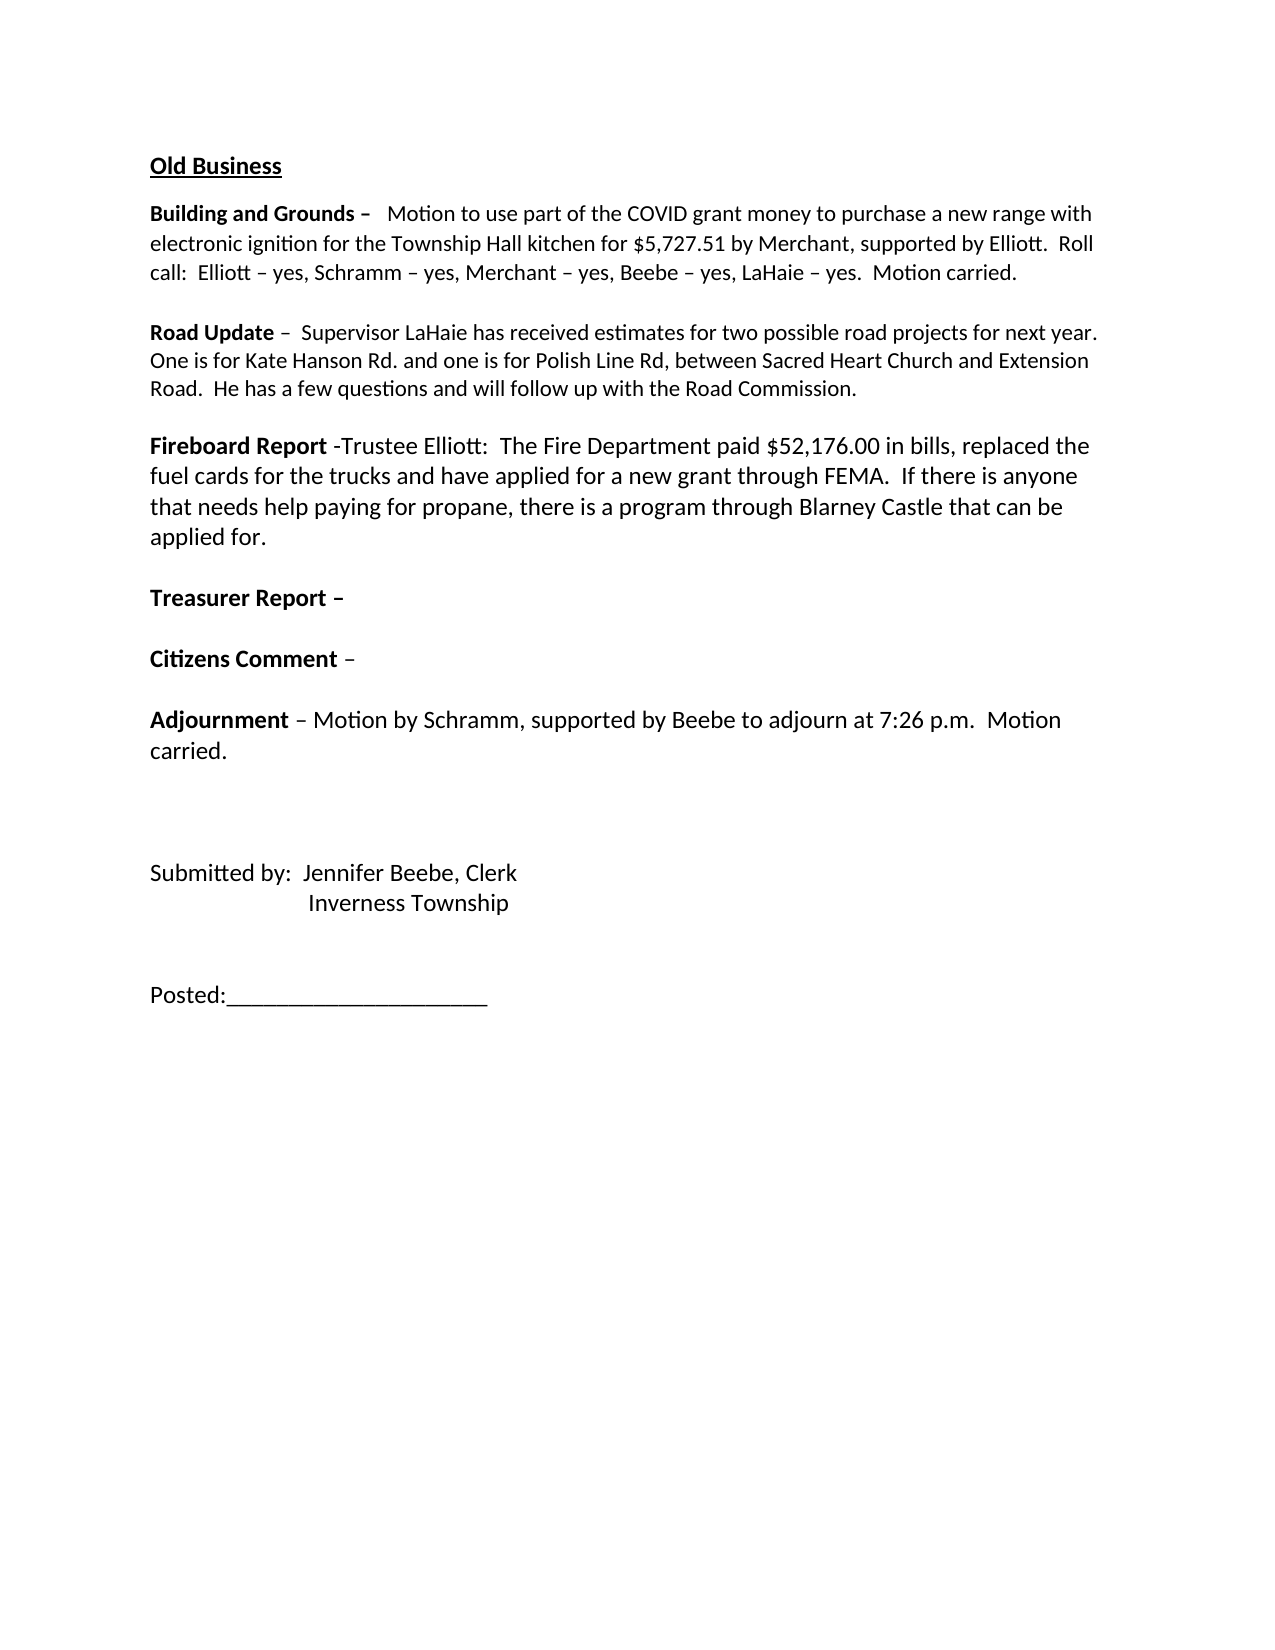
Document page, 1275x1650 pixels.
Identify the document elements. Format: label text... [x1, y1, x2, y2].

text Building and Grounds – Motion to use part of the COVID grant money to purchase a new range with electronic ignition for the Township Hall kitchen for $5,727.51 by Merchant, supported by Elliott. Roll call: Elliott – yes, Schramm – yes, Merchant – yes, Beebe – yes, LaHaie – yes. Motion carried. [150, 199, 1125, 286]
text Citizens Comment – [150, 643, 1125, 674]
text Road Update – Supervisor LaHaie has received estimates for two possible road projects for next year. One is for Kate Hanson Rd. and one is for Polish Line Rd, between Sacred Heart Church and Extension Road. He has a few questions and will follow up with the Road Commission. [150, 318, 1125, 402]
text Inverness Township [150, 888, 1125, 918]
text Adjournment – Motion by Schramm, supported by Beebe to adjourn at 7:26 p.m. Motion carried. [150, 704, 1125, 766]
text Old Business [150, 150, 1125, 181]
text Submitted by: Jennifer Beebe, Clerk [150, 857, 1125, 888]
text Fireboard Report -Trustee Elliott: The Fire Department paid $52,176.00 in bills, replaced the fuel cards for the trucks and have applied for a new grant through FEMA. If there is anyone that needs help paying for propane, there is a program through Blarney Castle that can be applied for. [150, 430, 1125, 552]
text Posted:_____________________ [150, 979, 1125, 1010]
text Treasurer Report – [150, 582, 1125, 613]
